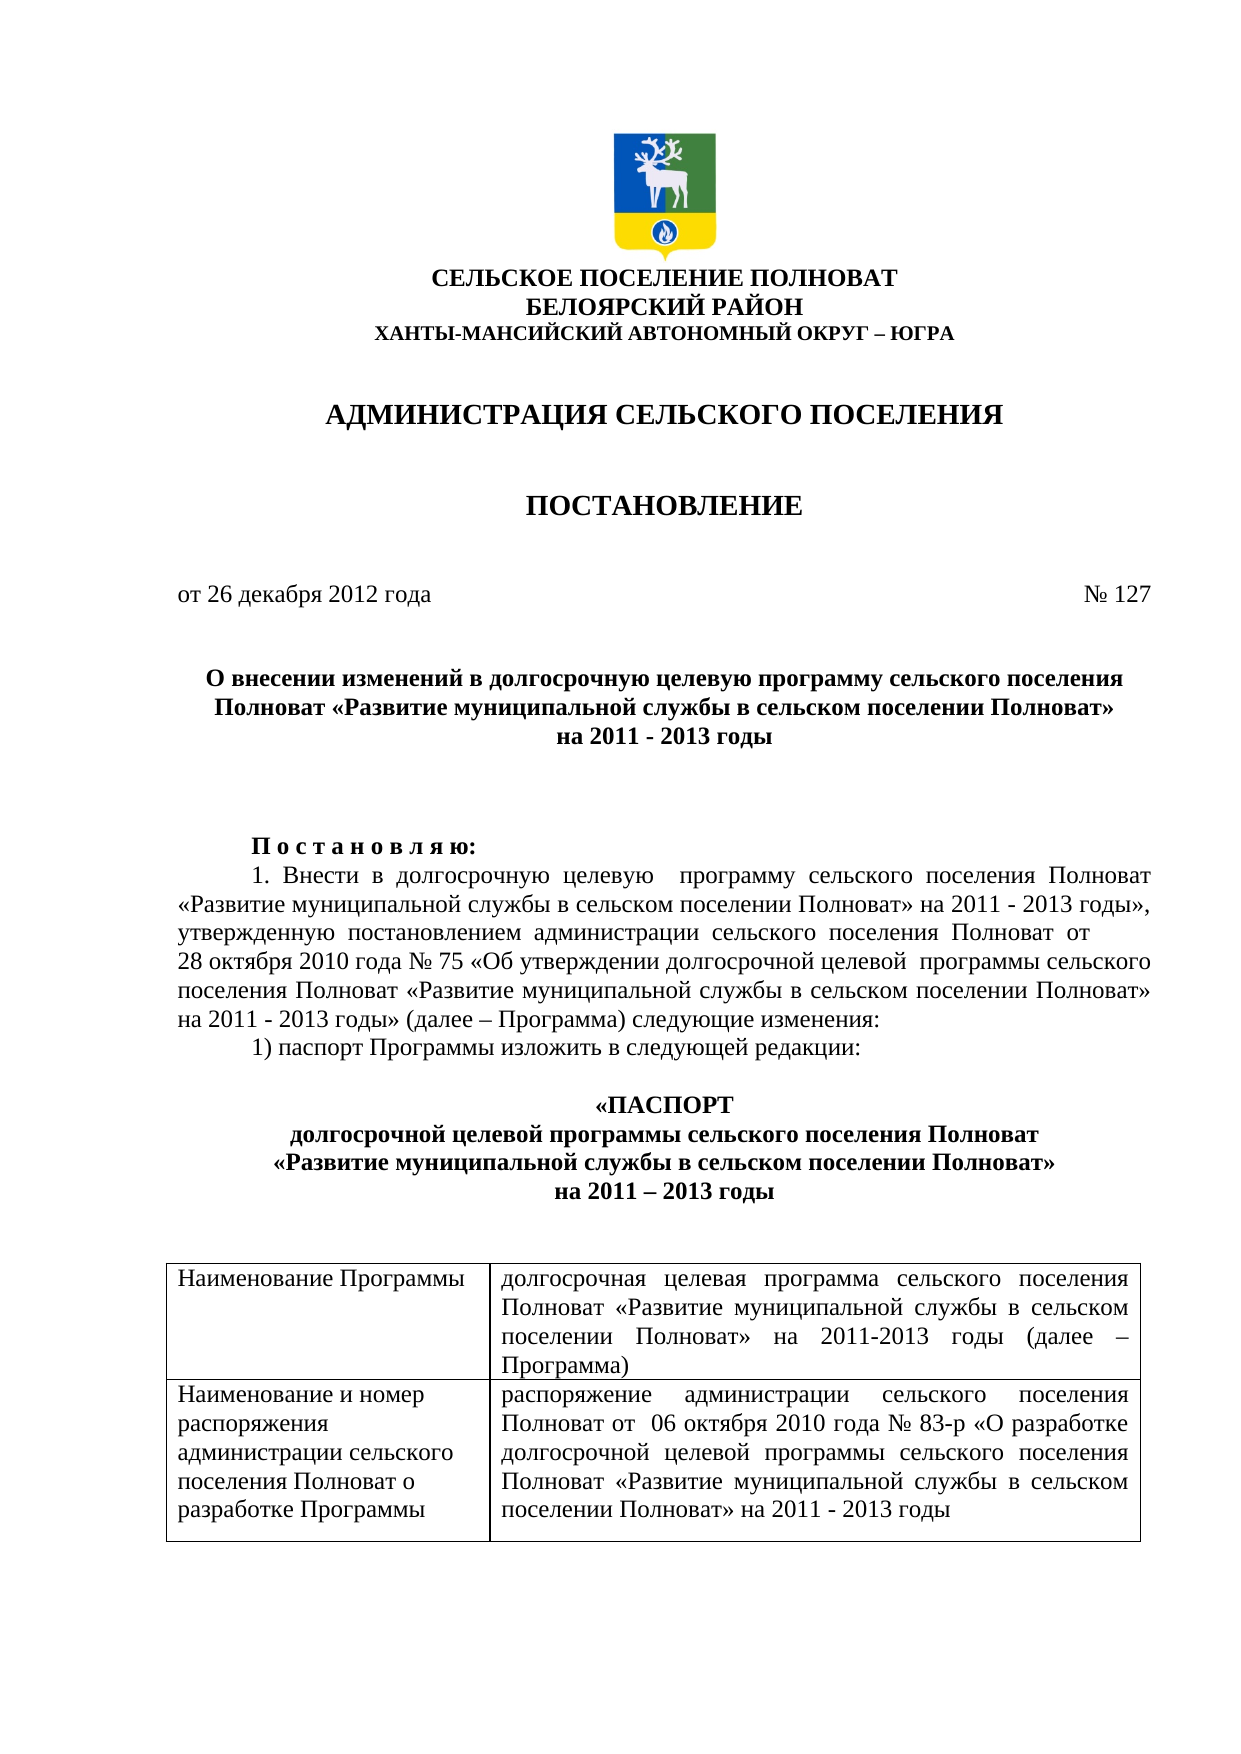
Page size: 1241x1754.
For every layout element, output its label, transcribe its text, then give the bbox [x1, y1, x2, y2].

text долгосрочной целевой программы сельского поселения Полноват [177, 1119, 1152, 1147]
picture [611, 118, 718, 263]
text «ПАСПОРТ [177, 1090, 1152, 1119]
title П о с т а н о в л я ю: [177, 831, 1152, 860]
table_header Наименование Программы [167, 1264, 489, 1378]
subtitle АДМИНИСТРАЦИЯ СЕЛЬСКОГО ПОСЕЛЕНИЯ [177, 397, 1152, 431]
subtitle ПОСТАНОВЛЕНИЕ [177, 488, 1152, 522]
text 1. Внести в долгосрочную целевую программу сельского поселения Полноват «Развитие муниципальной службы в сельском поселении Полноват» на 2011 - 2013 годы», утвержденную постановлением администрации сельского поселения Полноват от [177, 860, 1152, 946]
table_header долгосрочная целевая программа сельского поселения Полноват «Развитие муниципальной службы в сельском поселении Полноват» на 2011-2013 годы (далее – Программа) [491, 1264, 1140, 1378]
text О внесении изменений в долгосрочную целевую программу сельского поселения Полноват «Развитие муниципальной службы в сельском поселении Полноват» [177, 663, 1152, 721]
table_cell Наименование и номер распоряжения администрации сельского поселения Полноват о разработке Программы [167, 1380, 489, 1541]
text «Развитие муниципальной службы в сельском поселении Полноват» [177, 1147, 1152, 1176]
table_cell распоряжение администрации сельского поселения Полноват от 06 октября 2010 года № 83-р «О разработке долгосрочной целевой программы сельского поселения Полноват «Развитие муниципальной службы в сельском поселении Полноват» на 2011 - 2013 годы [491, 1380, 1140, 1541]
text 28 октября 2010 года № 75 «Об утверждении долгосрочной целевой программы сельского поселения Полноват «Развитие муниципальной службы в сельском поселении Полноват» на 2011 - 2013 годы» (далее – Программа) следующие изменения: [177, 946, 1152, 1032]
text СЕЛЬСКОЕ ПОСЕЛЕНИЕ ПОЛНОВАТ [177, 263, 1152, 292]
subtitle ХАНТЫ-МАНСИЙСКИЙ АВТОНОМНЫЙ ОКРУГ – ЮГРА [177, 321, 1152, 344]
text на 2011 – 2013 годы [177, 1176, 1152, 1205]
text от 26 декабря 2012 года № 127 [177, 579, 1152, 608]
text 1) паспорт Программы изложить в следующей редакции: [177, 1032, 1152, 1061]
text на 2011 - 2013 годы [177, 721, 1152, 750]
text БЕЛОЯРСКИЙ РАЙОН [177, 292, 1152, 321]
